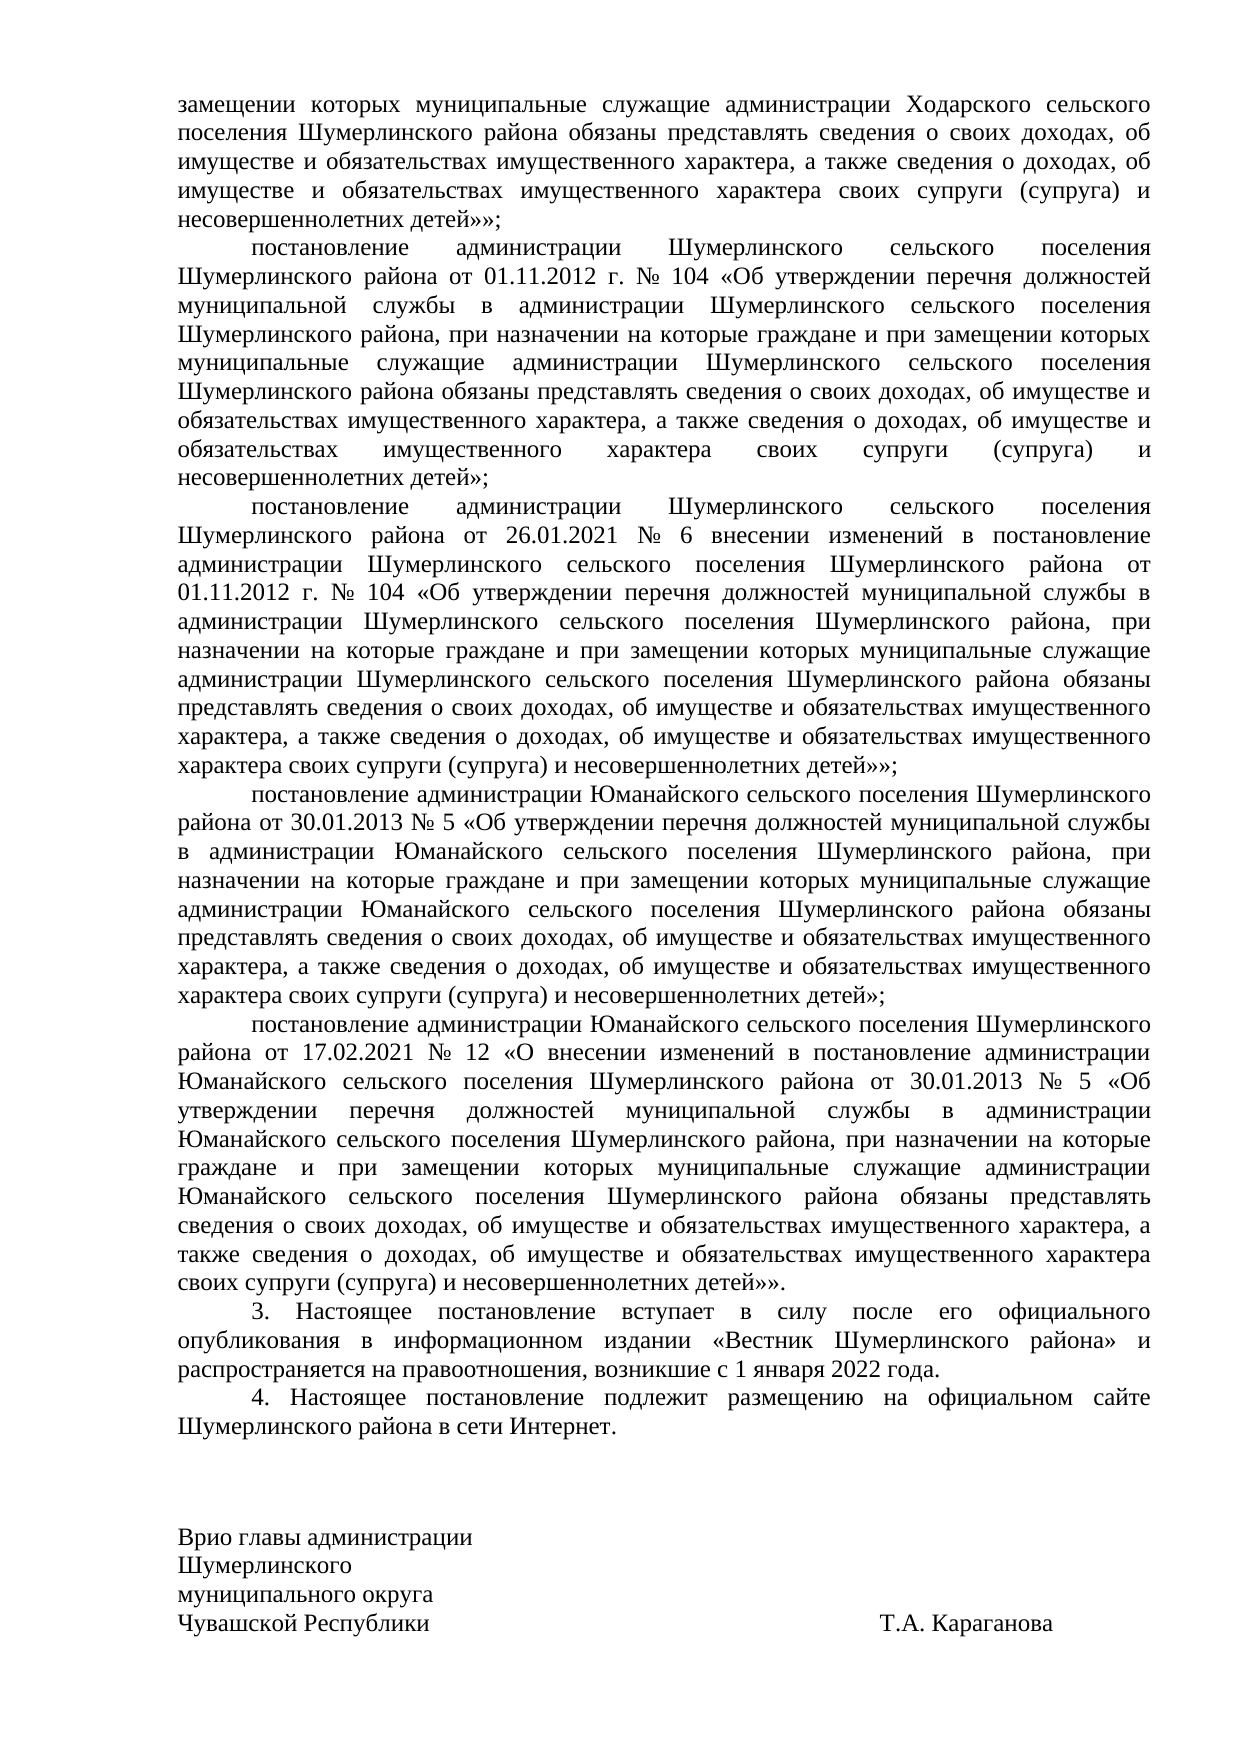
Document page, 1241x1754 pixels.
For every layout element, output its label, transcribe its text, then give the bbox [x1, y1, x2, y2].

text постановление администрации Шумерлинского сельского поселения Шумерлинского района от 26.01.2021 № 6 внесении изменений в постановление администрации Шумерлинского сельского поселения Шумерлинского района от 01.11.2012 г. № 104 «Об утверждении перечня должностей муниципальной службы в администрации Шумерлинского сельского поселения Шумерлинского района, при назначении на которые граждане и при замещении которых муниципальные служащие администрации Шумерлинского сельского поселения Шумерлинского района обязаны представлять сведения о своих доходах, об имуществе и обязательствах имущественного характера, а также сведения о доходах, об имуществе и обязательствах имущественного характера своих супруги (супруга) и несовершеннолетних детей»»; [177, 491, 1152, 779]
list 4. Настоящее постановление подлежит размещению на официальном сайте Шумерлинского района в сети Интернет. [177, 1382, 1152, 1440]
text Врио главы администрации [177, 1522, 1152, 1550]
text постановление администрации Юманайского сельского поселения Шумерлинского района от 17.02.2021 № 12 «О внесении изменений в постановление администрации Юманайского сельского поселения Шумерлинского района от 30.01.2013 № 5 «Об утверждении перечня должностей муниципальной службы в администрации Юманайского сельского поселения Шумерлинского района, при назначении на которые граждане и при замещении которых муниципальные служащие администрации Юманайского сельского поселения Шумерлинского района обязаны представлять сведения о своих доходах, об имуществе и обязательствах имущественного характера, а также сведения о доходах, об имуществе и обязательствах имущественного характера своих супруги (супруга) и несовершеннолетних детей»». [177, 1009, 1152, 1296]
text муниципального округа [177, 1579, 1152, 1608]
text Шумерлинского [177, 1550, 1152, 1579]
text постановление администрации Шумерлинского сельского поселения Шумерлинского района от 01.11.2012 г. № 104 «Об утверждении перечня должностей муниципальной службы в администрации Шумерлинского сельского поселения Шумерлинского района, при назначении на которые граждане и при замещении которых муниципальные служащие администрации Шумерлинского сельского поселения Шумерлинского района обязаны представлять сведения о своих доходах, об имуществе и обязательствах имущественного характера, а также сведения о доходах, об имуществе и обязательствах имущественного характера своих супруги (супруга) и несовершеннолетних детей»; [177, 232, 1152, 491]
text Чувашской Республики Т.А. Караганова [177, 1608, 1152, 1637]
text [177, 89, 1152, 232]
list 3. Настоящее постановление вступает в силу после его официального опубликования в информационном издании «Вестник Шумерлинского района» и распространяется на правоотношения, возникшие с 1 января 2022 года. [177, 1296, 1152, 1382]
text постановление администрации Юманайского сельского поселения Шумерлинского района от 30.01.2013 № 5 «Об утверждении перечня должностей муниципальной службы в администрации Юманайского сельского поселения Шумерлинского района, при назначении на которые граждане и при замещении которых муниципальные служащие администрации Юманайского сельского поселения Шумерлинского района обязаны представлять сведения о своих доходах, об имуществе и обязательствах имущественного характера, а также сведения о доходах, об имуществе и обязательствах имущественного характера своих супруги (супруга) и несовершеннолетних детей»; [177, 779, 1152, 1009]
